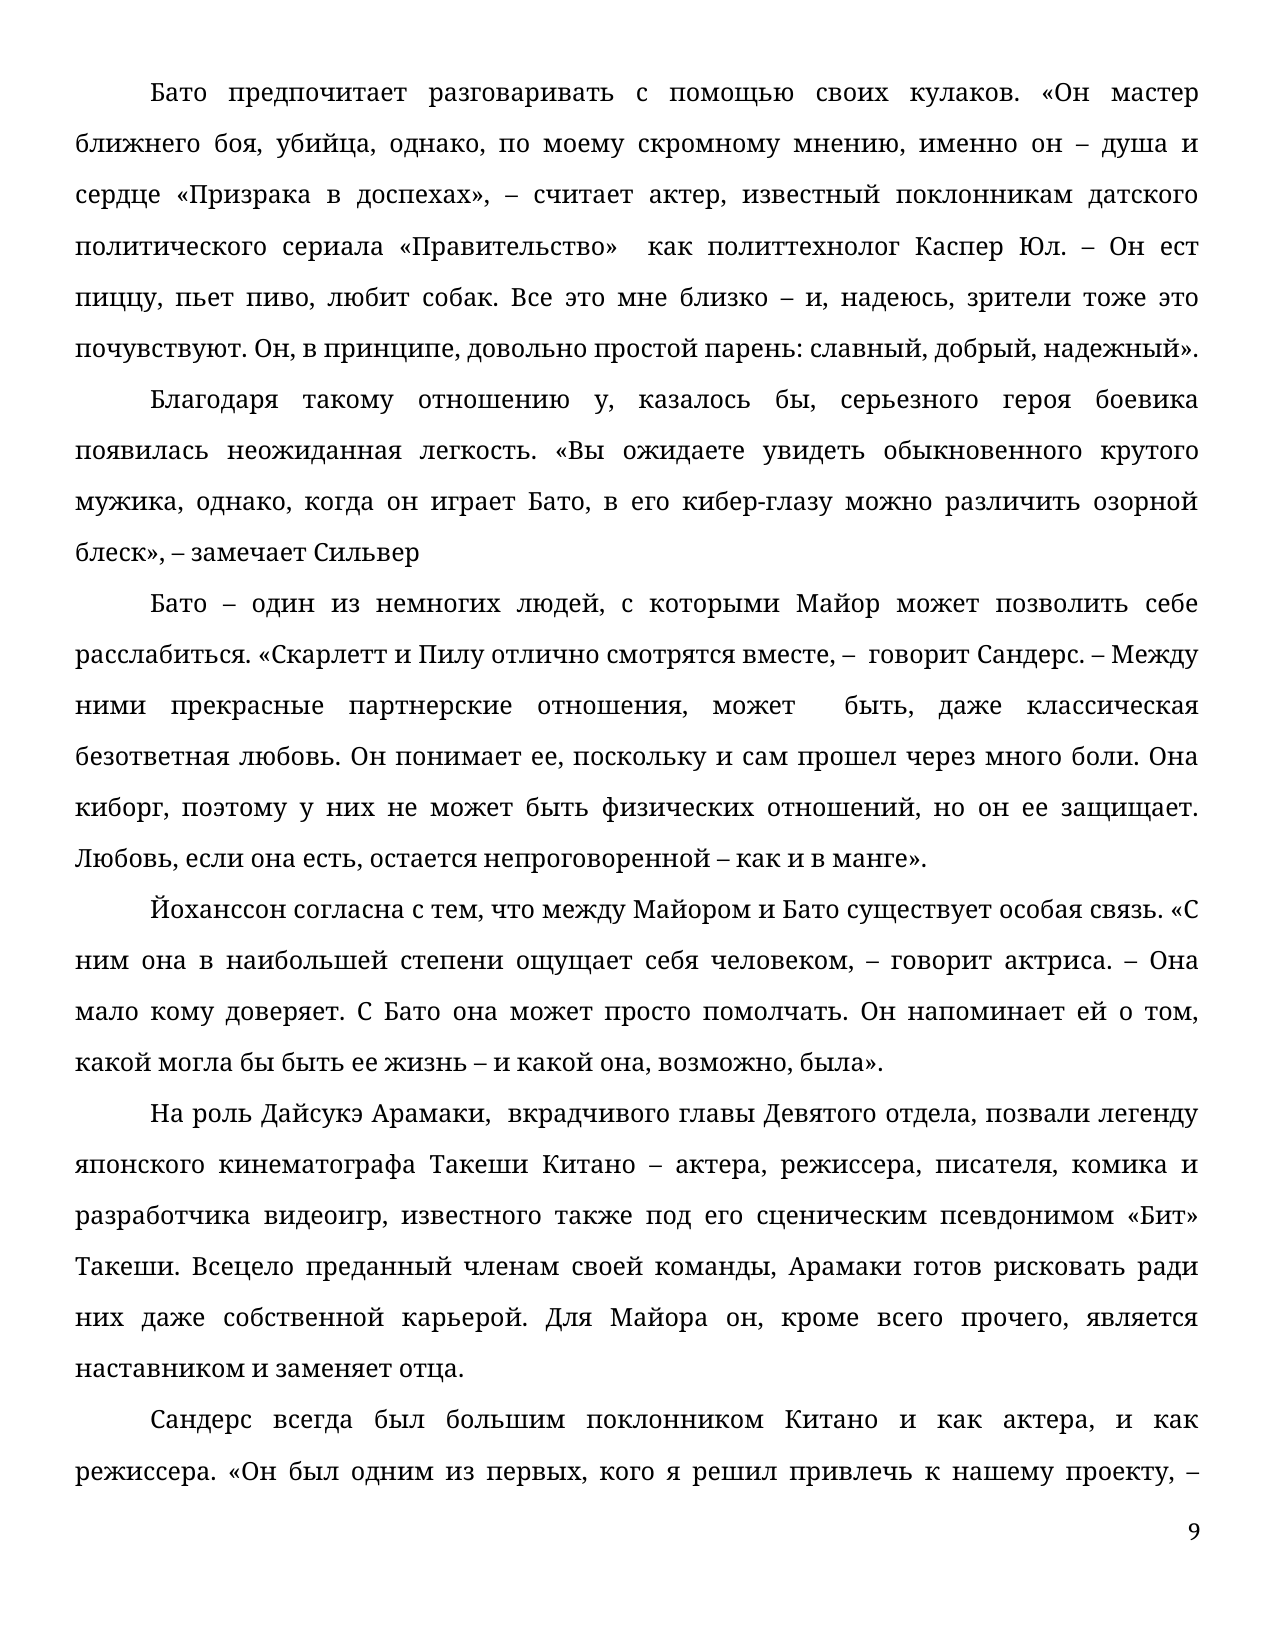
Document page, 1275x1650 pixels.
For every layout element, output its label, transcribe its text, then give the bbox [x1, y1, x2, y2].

text Бато предпочитает разговаривать с помощью своих кулаков. «Он мастер ближнего боя, убийца, однако, по моему скромному мнению, именно он – душа и сердце «Призрака в доспехах», – считает актер, известный поклонникам датского политического сериала «Правительство» как политтехнолог Каспер Юл. – Он ест пиццу, пьет пиво, любит собак. Все это мне близко – и, надеюсь, зрители тоже это почувствуют. Он, в принципе, довольно простой парень: славный, добрый, надежный». [75, 75, 1200, 364]
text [75, 1402, 1200, 1487]
text Благодаря такому отношению у, казалось бы, серьезного героя боевика появилась неожиданная легкость. «Вы ожидаете увидеть обыкновенного крутого мужика, однако, когда он играет Бато, в его кибер-глазу можно различить озорной блеск», – замечает Сильвер [75, 381, 1200, 568]
text Бато – один из немногих людей, с которыми Майор может позволить себе расслабиться. «Скарлетт и Пилу отлично смотрятся вместе, – говорит Сандерс. – Между ними прекрасные партнерские отношения, может быть, даже классическая безответная любовь. Он понимает ее, поскольку и сам прошел через много боли. Она киборг, поэтому у них не может быть физических отношений, но он ее защищает. Любовь, если она есть, остается непроговоренной – как и в манге». [75, 585, 1200, 875]
text Йоханссон согласна с тем, что между Майором и Бато существует особая связь. «С ним она в наибольшей степени ощущает себя человеком, – говорит актриса. – Она мало кому доверяет. С Бато она может просто помолчать. Он напоминает ей о том, какой могла бы быть ее жизнь – и какой она, возможно, была». [75, 892, 1200, 1079]
text На роль Дайсукэ Арамаки, вкрадчивого главы Девятого отдела, позвали легенду японского кинематографа Такеши Китано – актера, режиссера, писателя, комика и разработчика видеоигр, известного также под его сценическим псевдонимом «Бит» Такеши. Всецело преданный членам своей команды, Арамаки готов рисковать ради них даже собственной карьерой. Для Майора он, кроме всего прочего, является наставником и заменяет отца. [75, 1096, 1200, 1385]
